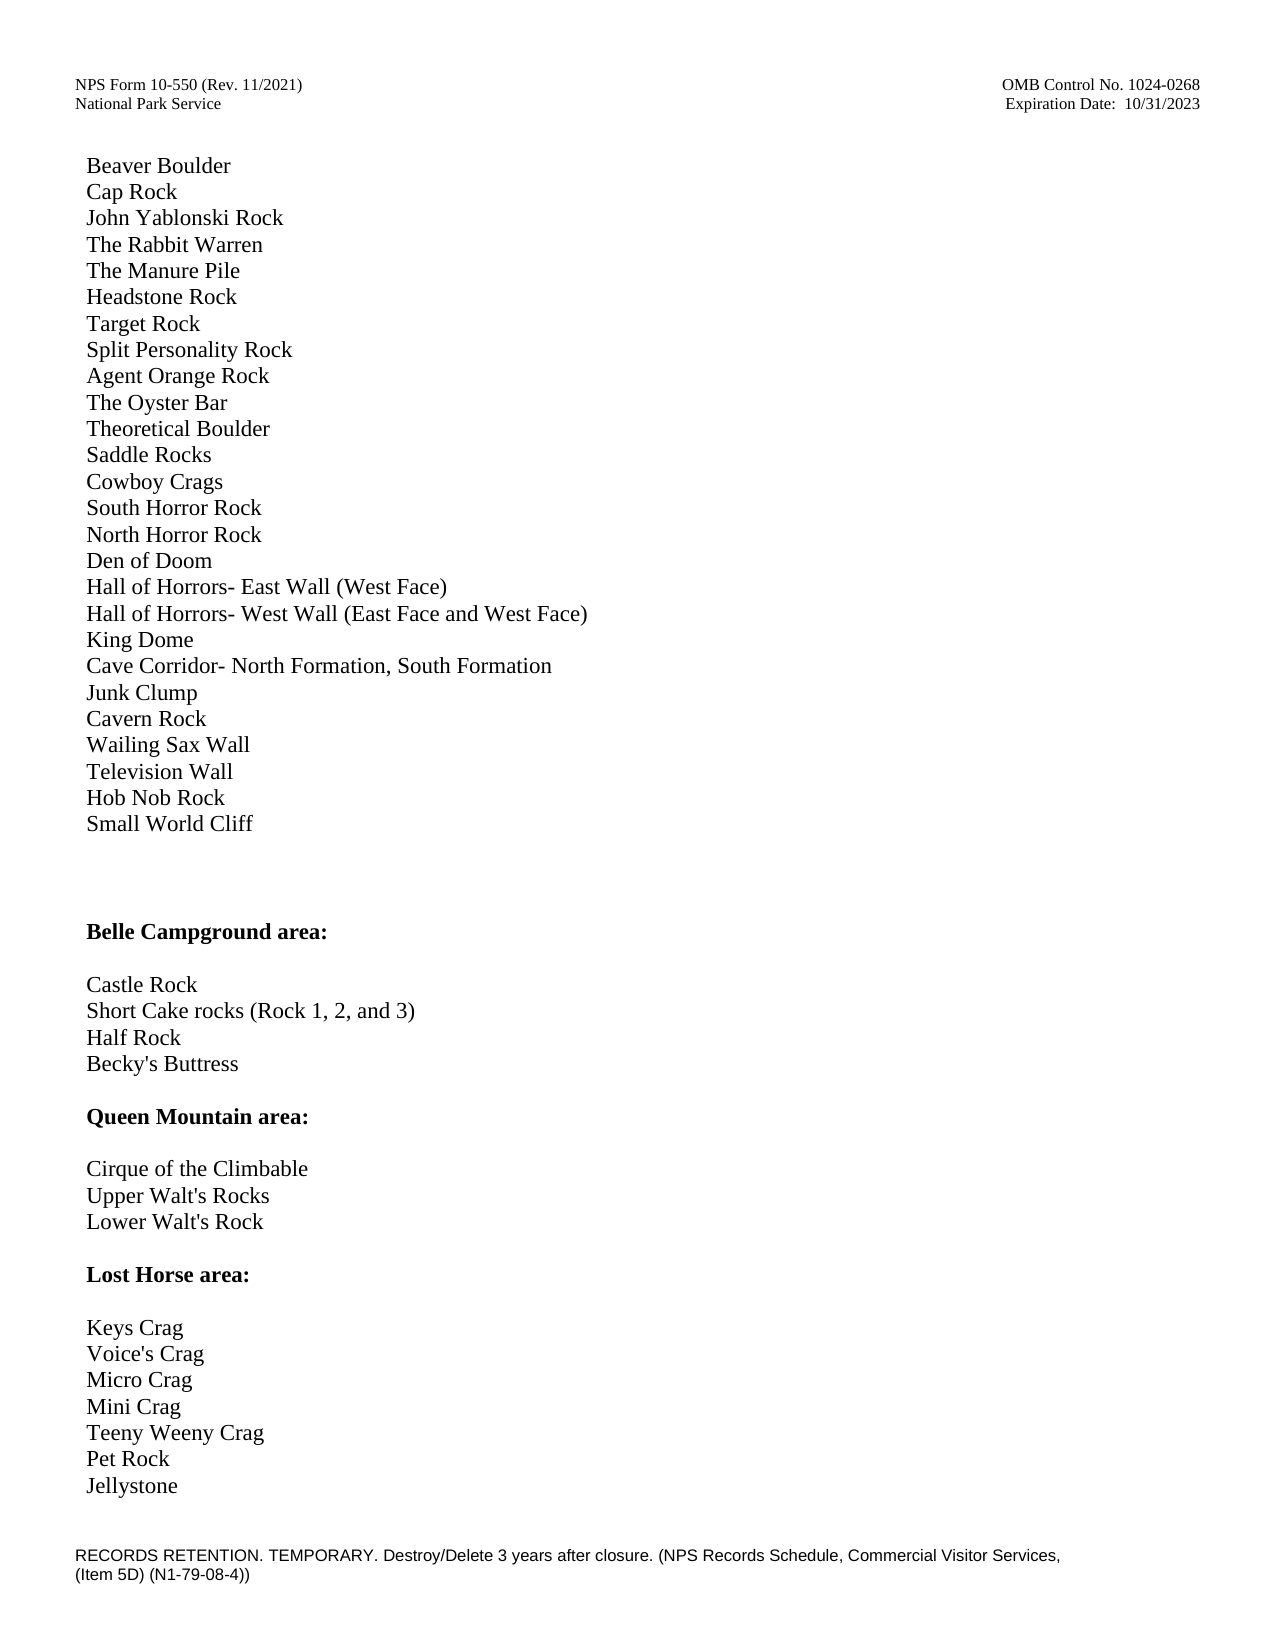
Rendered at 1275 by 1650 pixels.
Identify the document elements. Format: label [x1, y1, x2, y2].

table_cell [75, 152, 1102, 1498]
